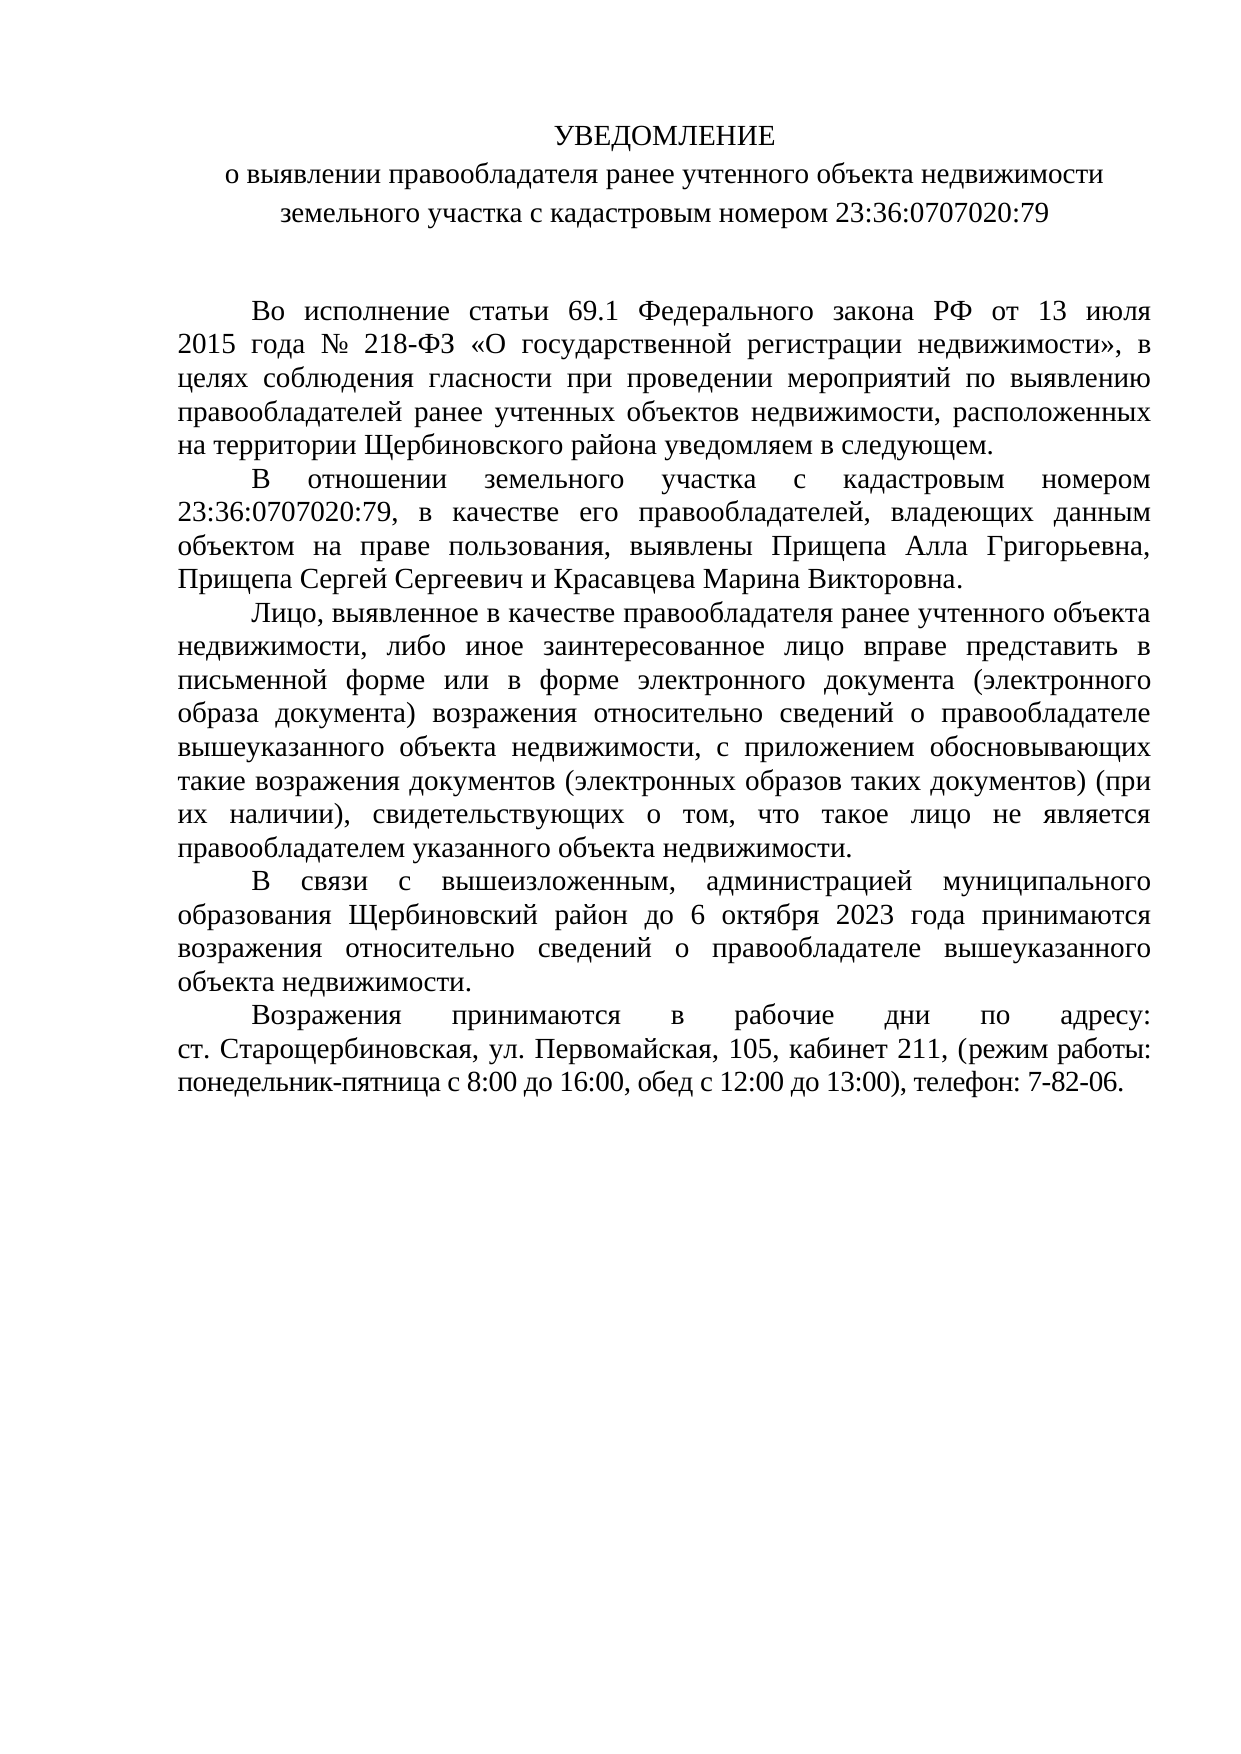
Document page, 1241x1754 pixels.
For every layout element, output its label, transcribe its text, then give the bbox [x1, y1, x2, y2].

text В отношении земельного участка с кадастровым номером 23:36:0707020:79, в качестве его правообладателей, владеющих данным объектом на праве пользования, выявлены Прищепа Алла Григорьевна, Прищепа Сергей Сергеевич и Красавцева Марина Викторовна. [177, 461, 1152, 595]
text Во исполнение статьи 69.1 Федерального закона РФ от 13 июля 2015 года № 218-ФЗ «О государственной регистрации недвижимости», в целях соблюдения гласности при проведении мероприятий по выявлению правообладателей ранее учтенных объектов недвижимости, расположенных на территории Щербиновского района уведомляем в следующем. [177, 293, 1152, 461]
text Лицо, выявленное в качестве правообладателя ранее учтенного объекта недвижимости, либо иное заинтересованное лицо вправе представить в письменной форме или в форме электронного документа (электронного образа документа) возражения относительно сведений о правообладателе вышеуказанного объекта недвижимости, с приложением обосновывающих такие возражения документов (электронных образов таких документов) (при их наличии), свидетельствующих о том, что такое лицо не является правообладателем указанного объекта недвижимости. [177, 595, 1152, 863]
text УВЕДОМЛЕНИЕ [177, 118, 1152, 152]
text В связи с вышеизложенным, администрацией муниципального образования Щербиновский район до 6 октября 2023 года принимаются возражения относительно сведений о правообладателе вышеуказанного объекта недвижимости. [177, 863, 1152, 997]
text Возражения принимаются в рабочие дни по адресу: ст. Старощербиновская, ул. Первомайская, 105, кабинет 211, (режим работы: понедельник-пятница с 8:00 до 16:00, обед с 12:00 до 13:00), телефон: 7-82-06. [177, 997, 1152, 1098]
text о выявлении правообладателя ранее учтенного объекта недвижимости [177, 157, 1152, 190]
text земельного участка с кадастровым номером 23:36:0707020:79 [177, 195, 1152, 229]
